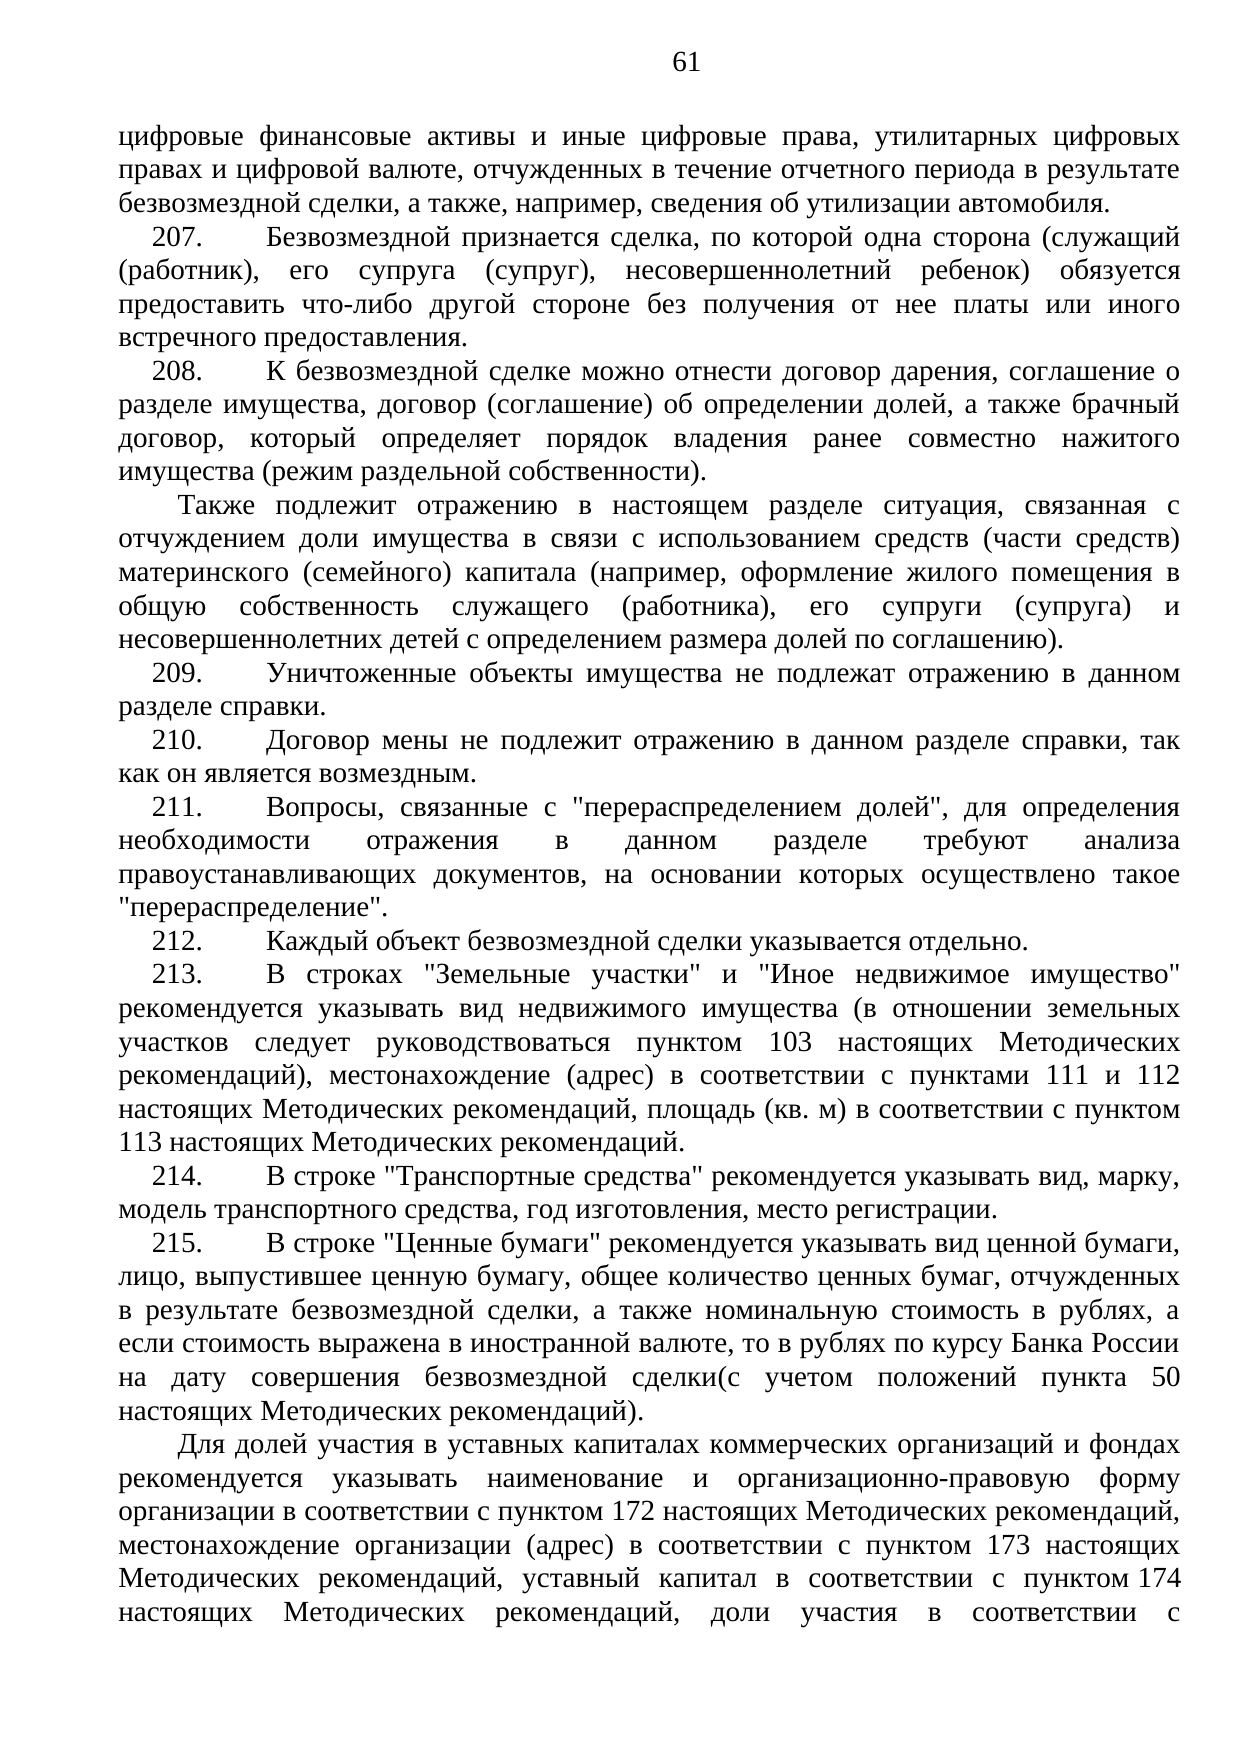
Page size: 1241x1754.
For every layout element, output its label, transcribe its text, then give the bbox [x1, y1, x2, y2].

list Уничтоженные объекты имущества не подлежат отражению в данном разделе справки. [118, 655, 1181, 722]
list Безвозмездной признается сделка, по которой одна сторона (служащий (работник), его супруга (супруг), несовершеннолетний ребенок) обязуется предоставить что-либо другой стороне без получения от нее платы или иного встречного предоставления. [118, 219, 1181, 353]
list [118, 118, 1181, 219]
list Вопросы, связанные с "перераспределением долей", для определения необходимости отражения в данном разделе требуют анализа правоустанавливающих документов, на основании которых осуществлено такое "перераспределение". [118, 789, 1181, 923]
list Договор мены не подлежит отражению в данном разделе справки, так как он является возмездным. [118, 722, 1181, 789]
list К безвозмездной сделке можно отнести договор дарения, соглашение о разделе имущества, договор (соглашение) об определении долей, а также брачный договор, который определяет порядок владения ранее совместно нажитого имущества (режим раздельной собственности). [118, 353, 1181, 487]
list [118, 1426, 1181, 1627]
list В строках "Земельные участки" и "Иное недвижимое имущество" рекомендуется указывать вид недвижимого имущества (в отношении земельных участков следует руководствоваться пунктом 103 настоящих Методических рекомендаций), местонахождение (адрес) в соответствии с пунктами 111 и 112 настоящих Методических рекомендаций, площадь (кв. м) в соответствии с пунктом 113 настоящих Методических рекомендаций. [118, 957, 1181, 1158]
list Также подлежит отражению в настоящем разделе ситуация, связанная с отчуждением доли имущества в связи с использованием средств (части средств) материнского (семейного) капитала (например, оформление жилого помещения в общую собственность служащего (работника), его супруги (супруга) и несовершеннолетних детей с определением размера долей по соглашению). [118, 487, 1181, 655]
list Каждый объект безвозмездной сделки указывается отдельно. [118, 923, 1181, 957]
list В строке "Транспортные средства" рекомендуется указывать вид, марку, модель транспортного средства, год изготовления, место регистрации. [118, 1158, 1181, 1225]
list В строке "Ценные бумаги" рекомендуется указывать вид ценной бумаги, лицо, выпустившее ценную бумагу, общее количество ценных бумаг, отчужденных в результате безвозмездной сделки, а также номинальную стоимость в рублях, а если стоимость выражена в иностранной валюте, то в рублях по курсу Банка России на дату совершения безвозмездной сделки(с учетом положений пункта 50 настоящих Методических рекомендаций). [118, 1225, 1181, 1426]
